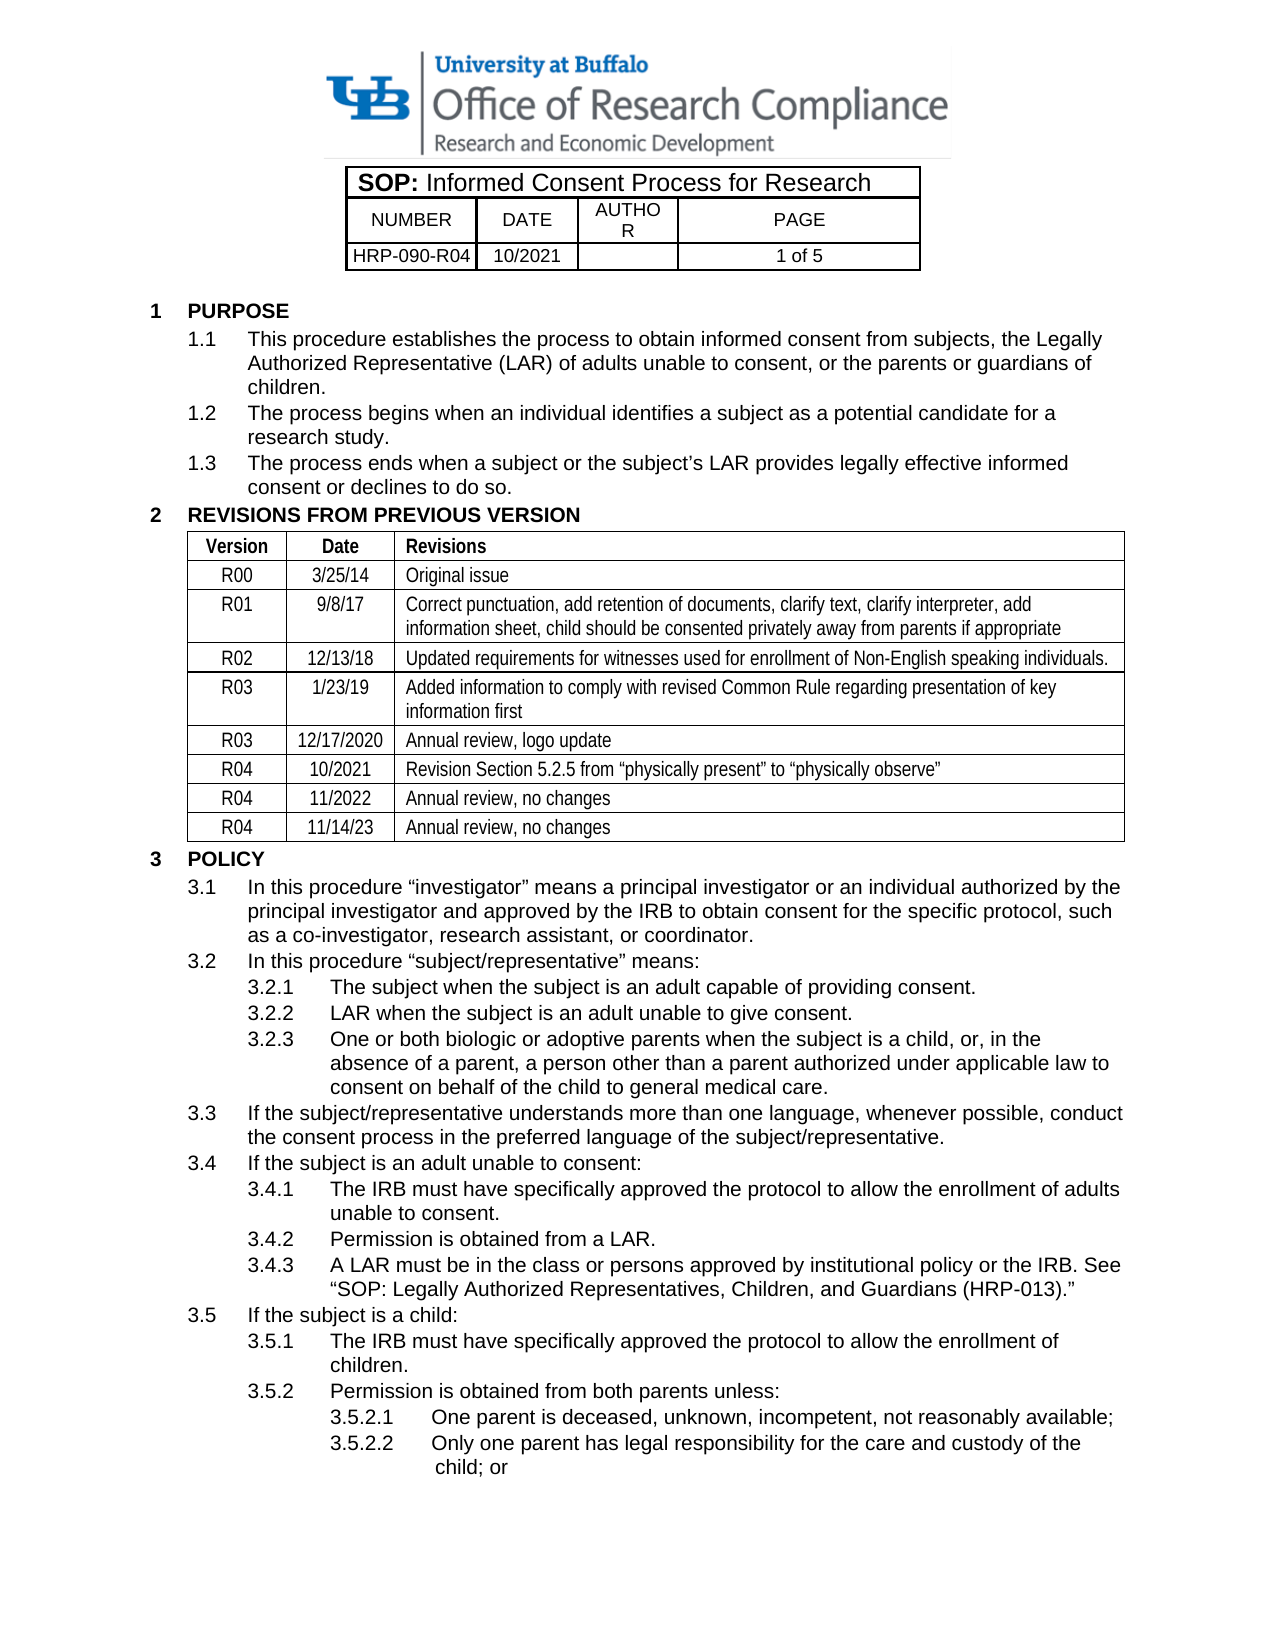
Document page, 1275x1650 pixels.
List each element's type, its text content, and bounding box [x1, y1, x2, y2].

text One parent is deceased, unknown, incompetent, not reasonably available; [330, 1405, 1125, 1429]
table_cell Revision Section 5.2.5 from “physically present” to “physically observe” [395, 755, 1124, 783]
text If the subject is an adult unable to consent: [187, 1151, 1125, 1174]
text A LAR must be in the class or persons approved by institutional policy or the IRB. See “SOP: Legally Authorized Representatives, Children, and Guardians (HRP-013).” [247, 1253, 1125, 1301]
text LAR when the subject is an adult unable to give consent. [247, 1001, 1125, 1024]
text Permission is obtained from a LAR. [247, 1227, 1125, 1251]
table_cell R04 [188, 755, 286, 783]
text If the subject/representative understands more than one language, whenever possible, conduct the consent process in the preferred language of the subject/representative. [187, 1101, 1125, 1148]
table_cell R01 [188, 590, 286, 642]
table_cell R04 [188, 784, 286, 812]
text The IRB must have specifically approved the protocol to allow the enrollment of adults unable to consent. [247, 1177, 1125, 1224]
table_cell Annual review, logo update [395, 726, 1124, 754]
table_cell R03 [188, 673, 286, 724]
picture [323, 46, 952, 159]
text Only one parent has legal responsibility for the care and custody of the child; or [330, 1431, 1125, 1479]
text This procedure establishes the process to obtain informed consent from subjects, the Legally Authorized Representative (LAR) of adults unable to consent, or the parents or guardians of children. [187, 327, 1125, 398]
table_cell R03 [188, 726, 286, 754]
table_cell 10/2021 [287, 755, 394, 783]
table_cell Annual review, no changes [395, 813, 1124, 841]
table_cell R04 [188, 813, 286, 841]
text One or both biologic or adoptive parents when the subject is a child, or, in the absence of a parent, a person other than a parent authorized under applicable law to consent on behalf of the child to general medical care. [247, 1027, 1125, 1098]
table_cell 12/13/18 [287, 643, 394, 671]
table_header Revisions [395, 532, 1124, 560]
table_cell 9/8/17 [287, 590, 394, 642]
table_header Date [287, 532, 394, 560]
table_cell 11/2022 [287, 784, 394, 812]
text In this procedure “investigator” means a principal investigator or an individual authorized by the principal investigator and approved by the IRB to obtain consent for the specific protocol, such as a co-investigator, research assistant, or coordinator. [187, 874, 1125, 946]
table_cell 3/25/14 [287, 561, 394, 589]
table_cell R02 [188, 643, 286, 671]
text The process begins when an individual identifies a subject as a potential candidate for a research study. [187, 401, 1125, 448]
table_cell 12/17/2020 [287, 726, 394, 754]
table_cell Correct punctuation, add retention of documents, clarify text, clarify interpreter, add information sheet, child should be consented privately away from parents if appropriate [395, 590, 1124, 642]
table_cell Annual review, no changes [395, 784, 1124, 812]
text REVISIONS FROM PREVIOUS VERSION [150, 503, 1125, 527]
table_cell 11/14/23 [287, 813, 394, 841]
text The IRB must have specifically approved the protocol to allow the enrollment of children. [247, 1329, 1125, 1377]
text Permission is obtained from both parents unless: [247, 1379, 1125, 1403]
table_header Version [188, 532, 286, 560]
table_cell Original issue [395, 561, 1124, 589]
text POLICY [150, 846, 1125, 870]
text The process ends when a subject or the subject’s LAR provides legally effective informed consent or declines to do so. [187, 451, 1125, 498]
text PURPOSE [150, 298, 1125, 322]
text If the subject is a child: [187, 1303, 1125, 1327]
text The subject when the subject is an adult capable of providing consent. [247, 974, 1125, 998]
table_cell Updated requirements for witnesses used for enrollment of Non-English speaking individuals. [395, 643, 1124, 671]
table_cell 1/23/19 [287, 673, 394, 724]
table_cell R00 [188, 561, 286, 589]
text In this procedure “subject/representative” means: [187, 948, 1125, 972]
table_cell Added information to comply with revised Common Rule regarding presentation of key information first [395, 673, 1124, 724]
